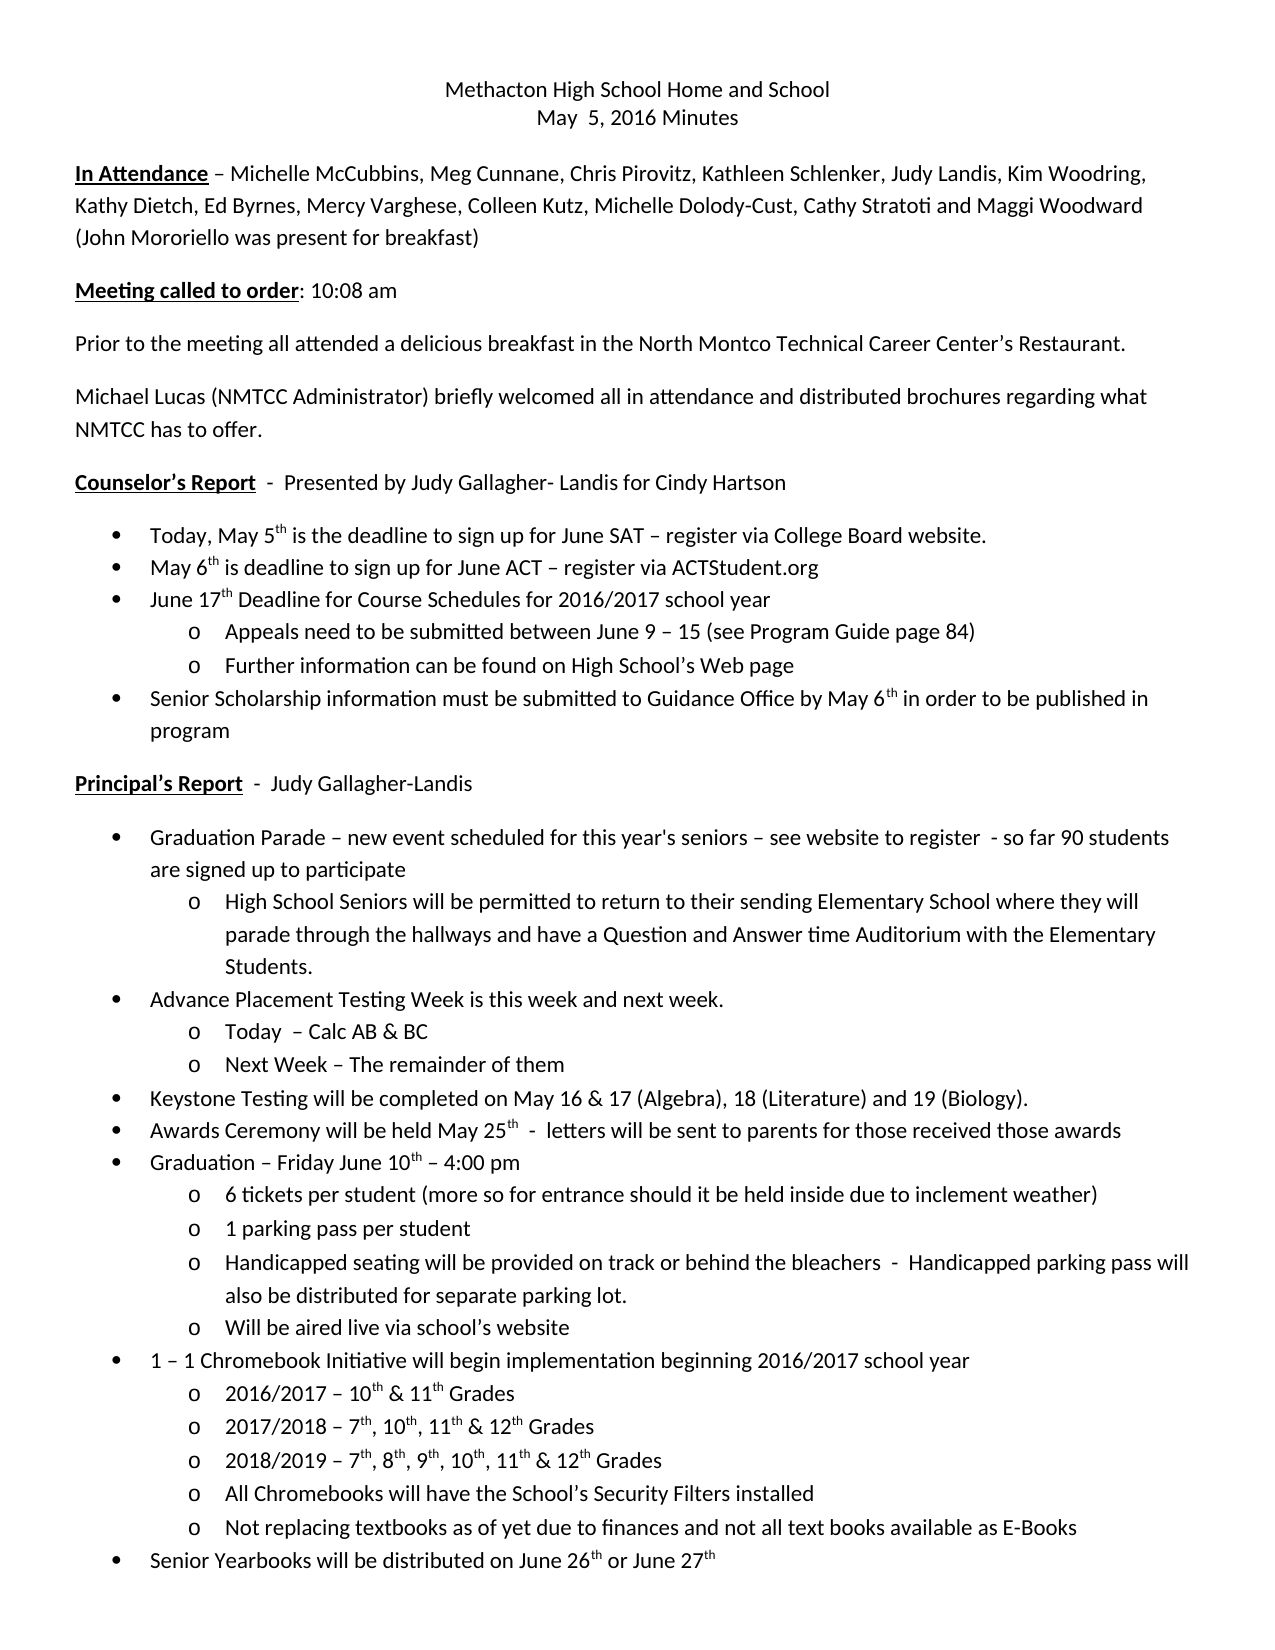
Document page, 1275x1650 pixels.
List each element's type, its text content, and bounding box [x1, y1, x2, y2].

list Awards Ceremony will be held May 25th - letters will be sent to parents for those received those awards [112, 1116, 1200, 1144]
list Appeals need to be submitted between June 9 – 15 (see Program Guide page 84) [187, 617, 1200, 646]
list Keystone Testing will be completed on May 16 & 17 (Algebra), 18 (Literature) and 19 (Biology). [112, 1084, 1200, 1112]
list 2018/2019 – 7th, 8th, 9th, 10th, 11th & 12th Grades [187, 1446, 1200, 1475]
list 6 tickets per student (more so for entrance should it be held inside due to inclement weather) [187, 1181, 1200, 1210]
text Prior to the meeting all attended a delicious breakfast in the North Montco Technical Career Center’s Restaurant. [75, 329, 1200, 357]
list 1 – 1 Chromebook Initiative will begin implementation beginning 2016/2017 school year [112, 1347, 1200, 1375]
list Senior Scholarship information must be submitted to Guidance Office by May 6th in order to be published in program [112, 684, 1200, 744]
text In Attendance – Michelle McCubbins, Meg Cunnane, Chris Pirovitz, Kathleen Schlenker, Judy Landis, Kim Woodring, Kathy Dietch, Ed Byrnes, Mercy Varghese, Colleen Kutz, Michelle Dolody-Cust, Cathy Stratoti and Maggi Woodward (John Mororiello was present for breakfast) [75, 159, 1200, 251]
text May 5, 2016 Minutes [75, 103, 1200, 131]
list All Chromebooks will have the School’s Security Filters installed [187, 1479, 1200, 1509]
list 1 parking pass per student [187, 1214, 1200, 1243]
list June 17th Deadline for Course Schedules for 2016/2017 school year [112, 585, 1200, 613]
list Next Week – The remainder of them [187, 1050, 1200, 1079]
text Principal’s Report - Judy Gallagher-Landis [75, 769, 1200, 798]
list Further information can be found on High School’s Web page [187, 651, 1200, 680]
list High School Seniors will be permitted to return to their sending Elementary School where they will parade through the hallways and have a Question and Answer time Auditorium with the Elementary Students. [187, 887, 1200, 981]
list Not replacing textbooks as of yet due to finances and not all text books available as E-Books [187, 1513, 1200, 1542]
list Senior Yearbooks will be distributed on June 26th or June 27th [112, 1547, 1200, 1574]
list Advance Placement Testing Week is this week and next week. [112, 985, 1200, 1013]
list 2016/2017 – 10th & 11th Grades [187, 1379, 1200, 1408]
list Today, May 5th is the deadline to sign up for June SAT – register via College Board website. [112, 521, 1200, 549]
list 2017/2018 – 7th, 10th, 11th & 12th Grades [187, 1412, 1200, 1442]
text Counselor’s Report - Presented by Judy Gallagher- Landis for Cindy Hartson [75, 468, 1200, 496]
list Handicapped seating will be provided on track or behind the bleachers - Handicapped parking pass will also be distributed for separate parking lot. [187, 1248, 1200, 1309]
list Will be aired live via school’s website [187, 1313, 1200, 1342]
text Meeting called to order: 10:08 am [75, 276, 1200, 304]
text Methacton High School Home and School [75, 75, 1200, 103]
list Today – Calc AB & BC [187, 1017, 1200, 1046]
text Michael Lucas (NMTCC Administrator) briefly welcomed all in attendance and distributed brochures regarding what NMTCC has to offer. [75, 382, 1200, 443]
list Graduation – Friday June 10th – 4:00 pm [112, 1148, 1200, 1176]
list May 6th is deadline to sign up for June ACT – register via ACTStudent.org [112, 553, 1200, 581]
list Graduation Parade – new event scheduled for this year's seniors – see website to register - so far 90 students are signed up to participate [112, 823, 1200, 883]
